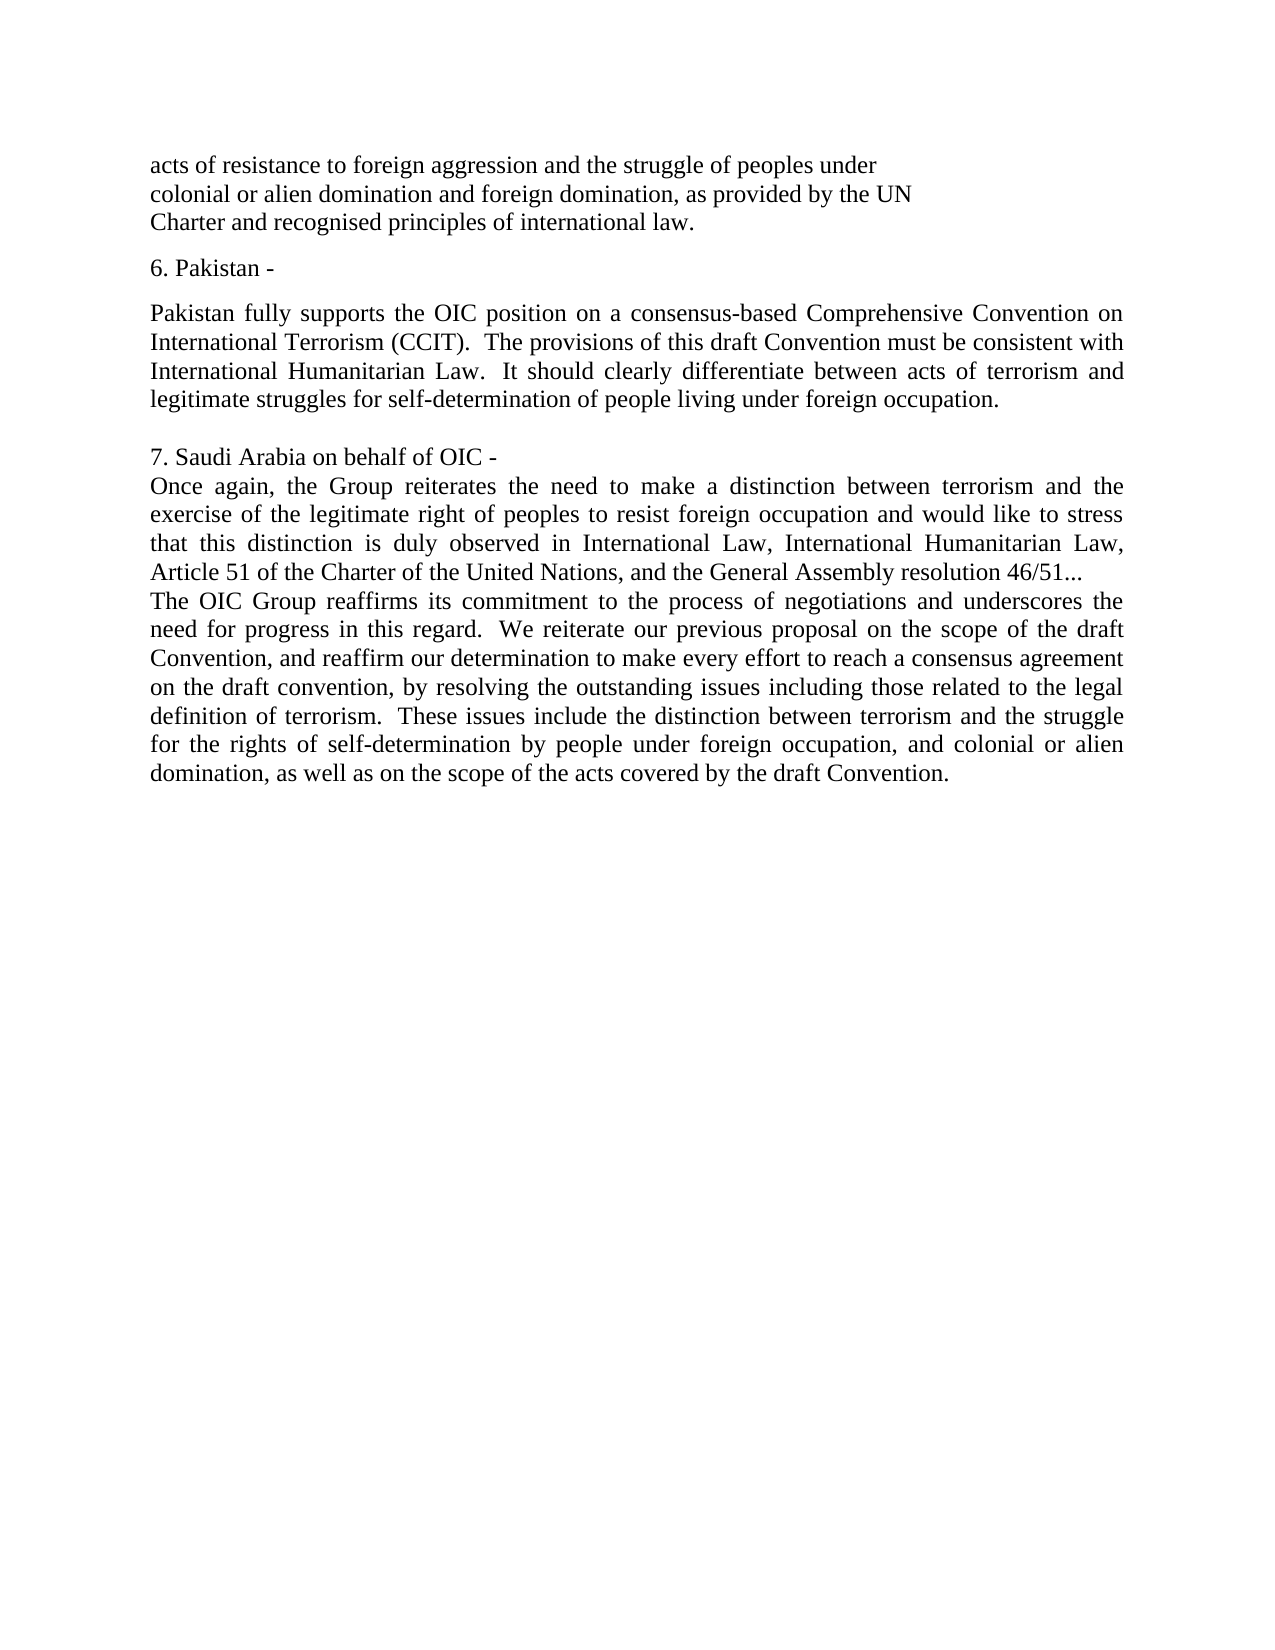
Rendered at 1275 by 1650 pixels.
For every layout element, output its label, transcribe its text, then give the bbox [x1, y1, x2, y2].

text 6. Pakistan - [150, 253, 1125, 282]
text acts of resistance to foreign aggression and the struggle of peoples under [150, 150, 1125, 179]
text 7. Saudi Arabia on behalf of OIC - [150, 442, 1125, 471]
text Pakistan fully supports the OIC position on a consensus-based Comprehensive Convention on International Terrorism (CCIT). The provisions of this draft Convention must be consistent with International Humanitarian Law. It should clearly differentiate between acts of terrorism and legitimate struggles for self-determination of people living under foreign occupation. [150, 298, 1125, 413]
text Charter and recognised principles of international law. [150, 207, 1125, 236]
text Once again, the Group reiterates the need to make a distinction between terrorism and the exercise of the legitimate right of peoples to resist foreign occupation and would like to stress that this distinction is duly observed in International Law, International Humanitarian Law, Article 51 of the Charter of the United Nations, and the General Assembly resolution 46/51... [150, 471, 1125, 586]
text colonial or alien domination and foreign domination, as provided by the UN [150, 179, 1125, 207]
text The OIC Group reaffirms its commitment to the process of negotiations and underscores the need for progress in this regard. We reiterate our previous proposal on the scope of the draft Convention, and reaffirm our determination to make every effort to reach a consensus agreement on the draft convention, by resolving the outstanding issues including those related to the legal definition of terrorism. These issues include the distinction between terrorism and the struggle for the rights of self-determination by people under foreign occupation, and colonial or alien domination, as well as on the scope of the acts covered by the draft Convention. [150, 586, 1125, 787]
